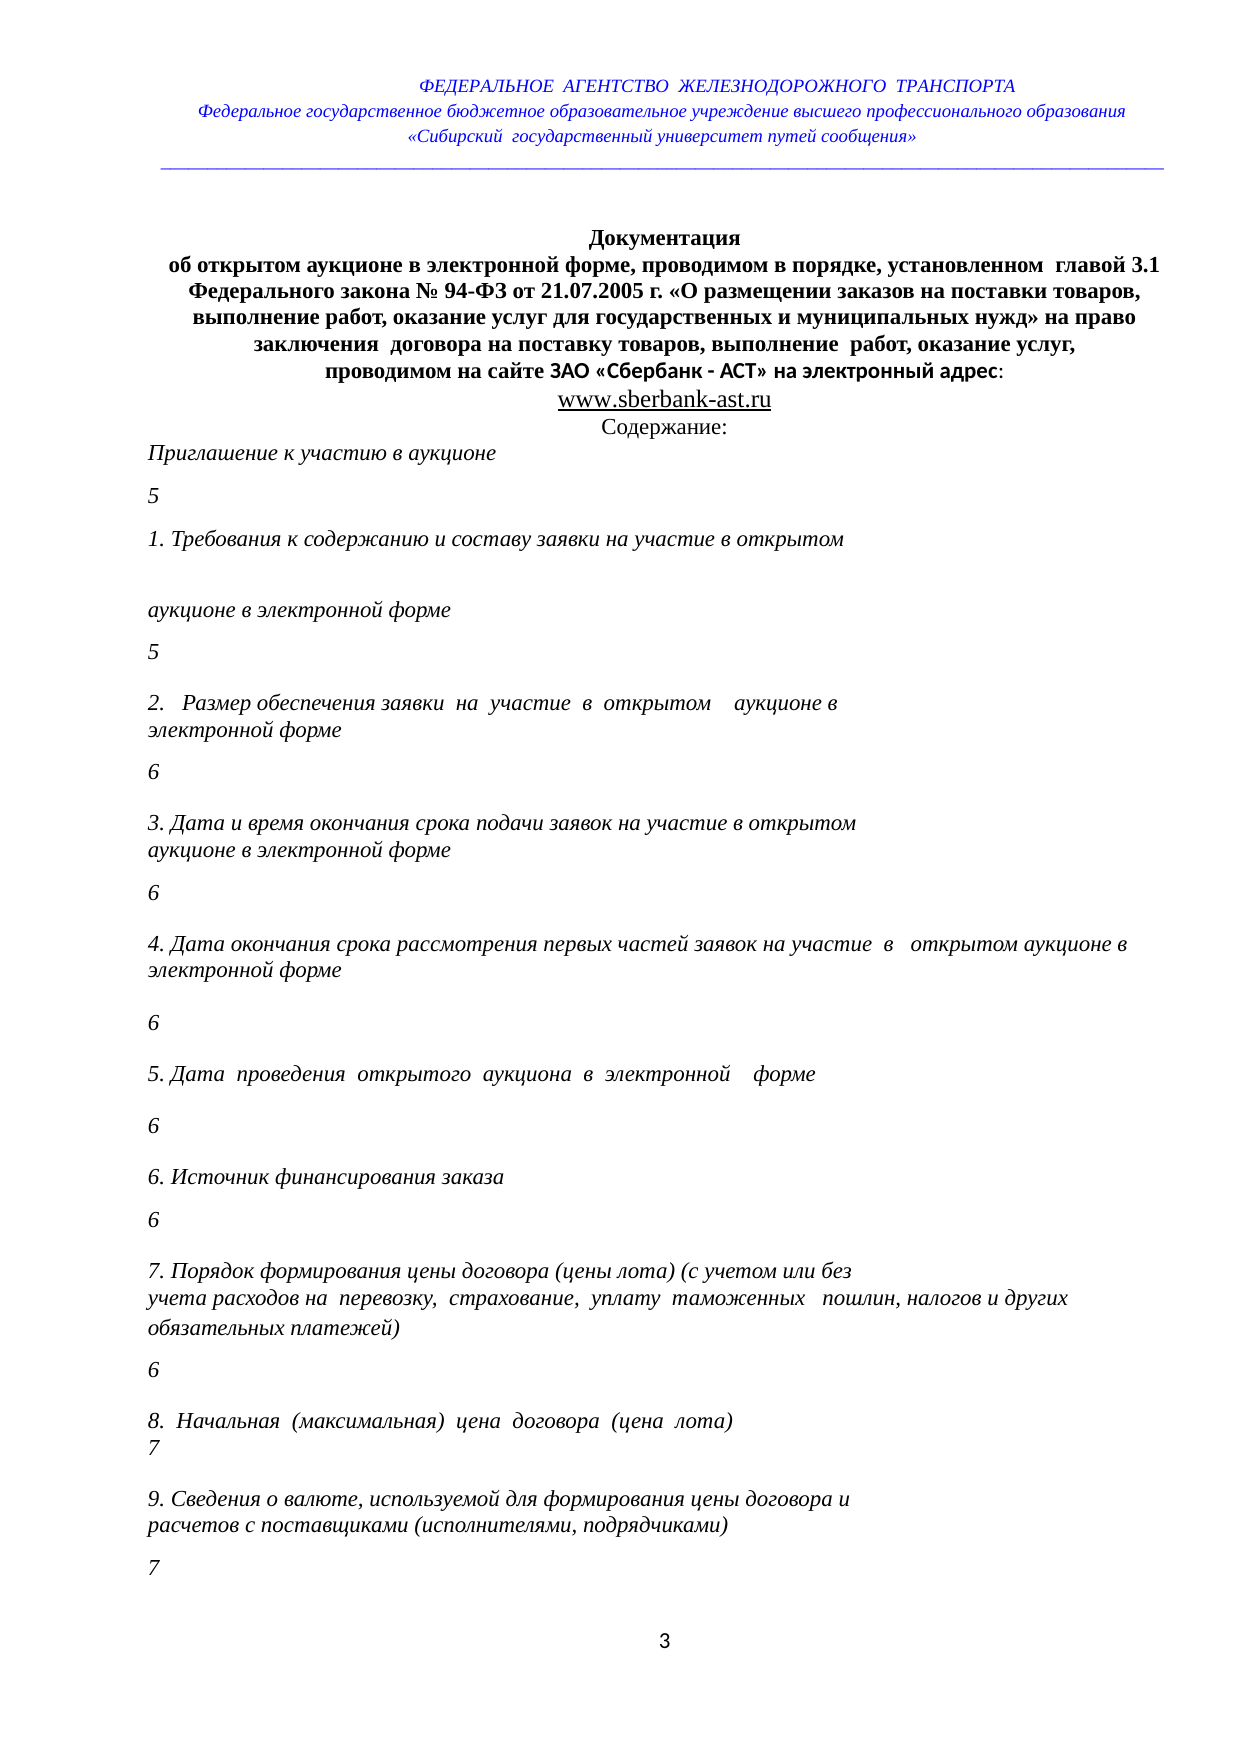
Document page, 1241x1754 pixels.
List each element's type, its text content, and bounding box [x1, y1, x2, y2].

text Содержание: [148, 413, 1181, 439]
text об открытом аукционе в электронной форме, проводимом в порядке, установленном главой 3.1 Федерального закона № 94-ФЗ от 21.07.2005 г. «О размещении заказов на поставки товаров, выполнение работ, оказание услуг для государственных и муниципальных нужд» на право заключения договора на поставку товаров, выполнение работ, оказание услуг, [148, 251, 1181, 356]
text www.sberbank-ast.ru [148, 384, 1181, 413]
text Документация [148, 224, 1181, 251]
text проводимом на сайте ЗАО «Сбербанк - АСТ» на электронный адрес: [148, 356, 1181, 384]
